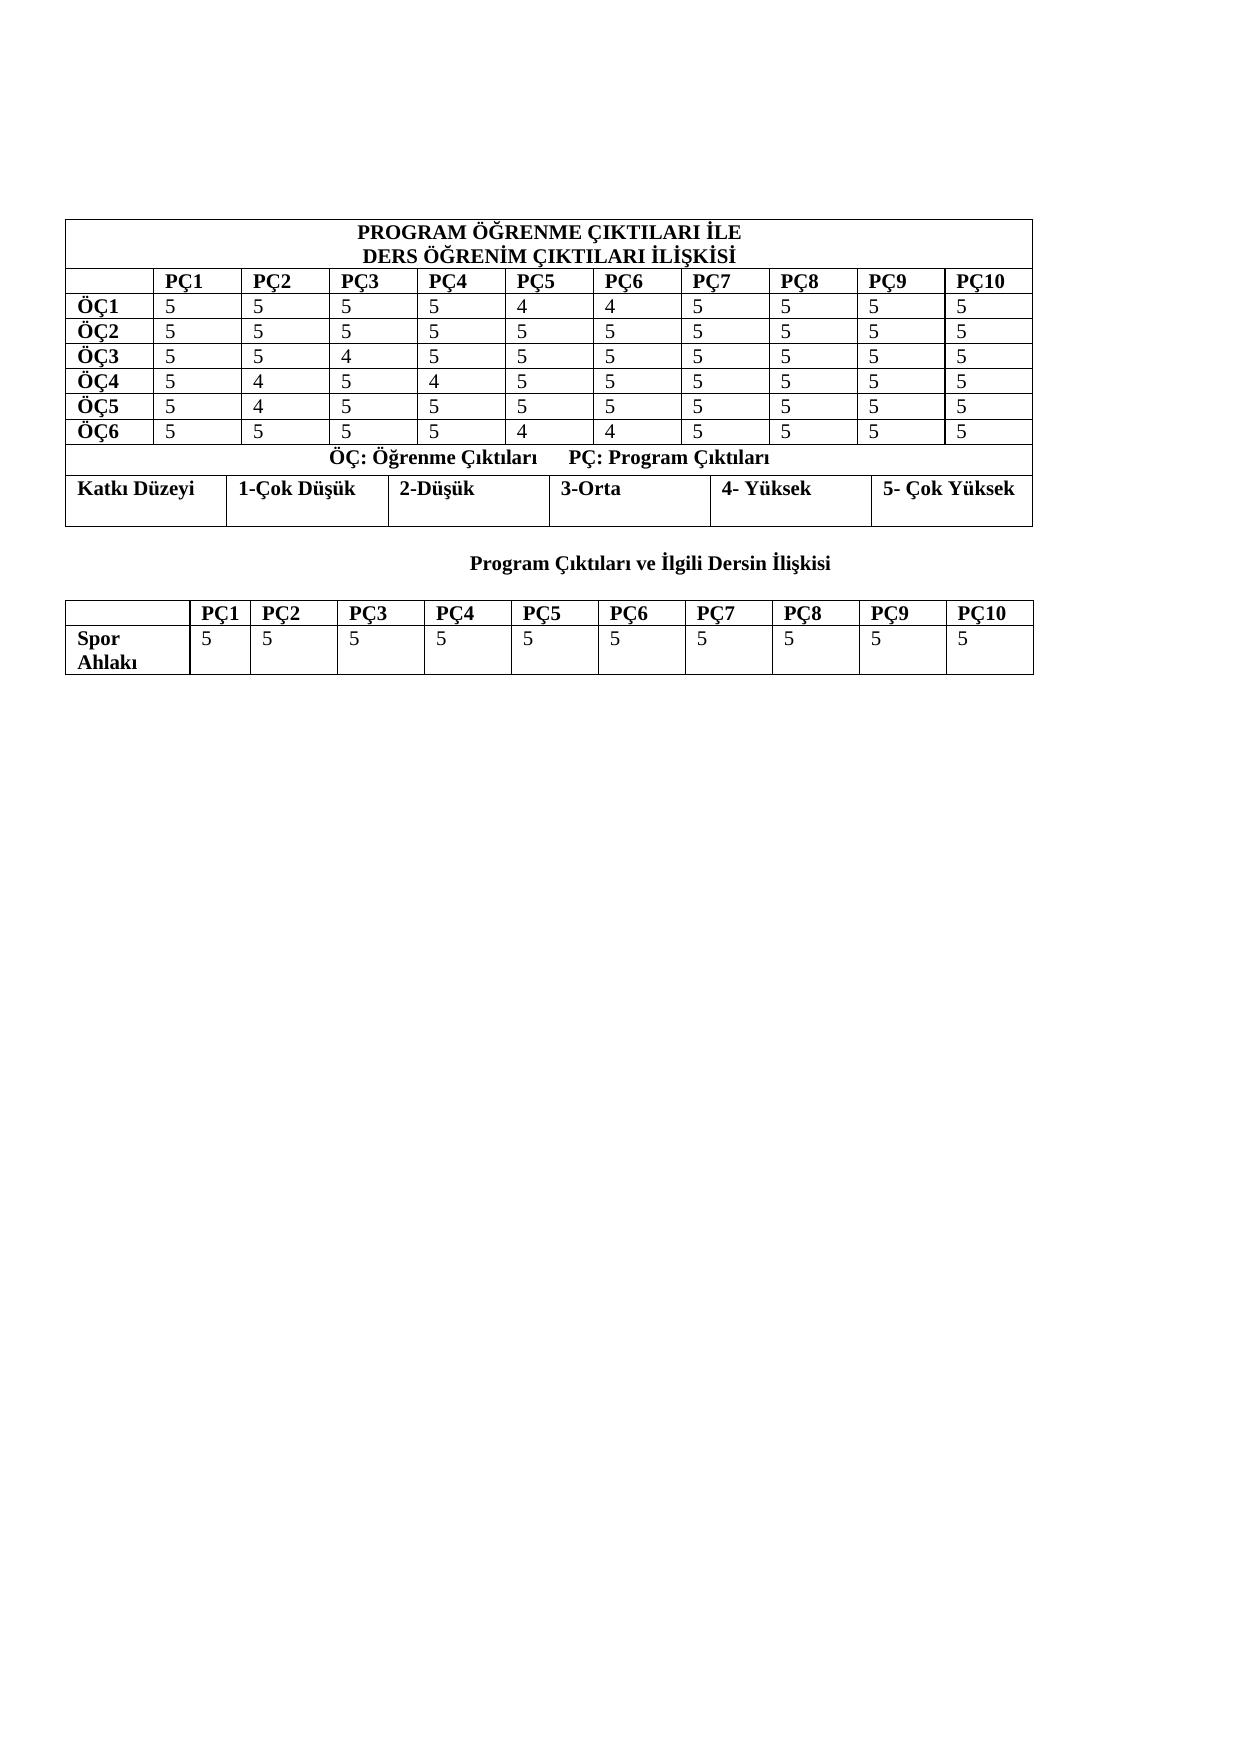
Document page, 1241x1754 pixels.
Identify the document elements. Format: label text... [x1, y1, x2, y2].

table_cell [66, 269, 153, 293]
table_cell 5 [330, 319, 417, 343]
table_cell 4 [418, 369, 505, 393]
table_cell 5 [191, 626, 250, 674]
table_cell 5 [858, 294, 944, 318]
table_cell 5 [682, 344, 769, 368]
table_header PÇ3 [338, 601, 424, 625]
table_cell 5 [946, 369, 1032, 393]
table_header PÇ2 [251, 601, 337, 625]
table_cell 5 [858, 344, 944, 368]
table_cell ÖÇ: Öğrenme Çıktıları PÇ: Program Çıktıları [66, 445, 1032, 475]
table_cell PÇ8 [770, 269, 857, 293]
table_header [66, 601, 189, 625]
table_cell 5 [770, 394, 857, 418]
table_cell 5 [947, 626, 1033, 674]
table_cell 5 [242, 319, 329, 343]
table_cell 5 [330, 294, 417, 318]
table_cell 5 [594, 319, 681, 343]
table_cell PÇ9 [858, 269, 944, 293]
table_cell 5 [682, 294, 769, 318]
table_header PÇ4 [425, 601, 511, 625]
table_cell 5 [770, 294, 857, 318]
table_cell 5 [682, 420, 769, 443]
table_cell 5 [338, 626, 424, 674]
table_cell ÖÇ1 [66, 294, 153, 318]
table_cell 5 [946, 344, 1032, 368]
table_cell ÖÇ4 [66, 369, 153, 393]
table_cell 4 [594, 294, 681, 318]
table_cell 3-Orta [550, 476, 710, 526]
table_cell 5 [682, 369, 769, 393]
table_cell 5 [682, 319, 769, 343]
table_cell 5 [506, 394, 593, 418]
table_cell 5 [858, 319, 944, 343]
table_cell 4 [330, 344, 417, 368]
table_cell 5 [418, 344, 505, 368]
table_header PÇ6 [599, 601, 685, 625]
table_header PÇ1 [191, 601, 250, 625]
table_cell 5 [154, 294, 241, 318]
table_cell 5 [860, 626, 946, 674]
table_cell 5 [770, 420, 857, 443]
table_cell 5 [946, 420, 1032, 443]
table_cell 5 [506, 369, 593, 393]
table_cell 5 [418, 420, 505, 443]
table_cell 5 [858, 394, 944, 418]
table_cell 5 [154, 369, 241, 393]
table_cell 5 [770, 369, 857, 393]
table_cell 5 [154, 319, 241, 343]
table_cell 5 [599, 626, 685, 674]
table_cell 5 [242, 344, 329, 368]
table_cell PÇ5 [506, 269, 593, 293]
table_cell 5- Çok Yüksek [872, 476, 1032, 526]
table_cell 5 [506, 344, 593, 368]
table_cell 5 [330, 420, 417, 443]
table_cell 5 [154, 420, 241, 443]
table_cell 5 [425, 626, 511, 674]
table_cell 5 [858, 420, 944, 443]
table_cell 5 [946, 319, 1032, 343]
table_cell 4 [242, 394, 329, 418]
table_cell 5 [418, 394, 505, 418]
table_cell Spor Ahlakı [66, 626, 189, 674]
table_cell 5 [251, 626, 337, 674]
table_cell PÇ7 [682, 269, 769, 293]
table_cell 1-Çok Düşük [227, 476, 388, 526]
table_header PÇ9 [860, 601, 946, 625]
table_header PROGRAM ÖĞRENME ÇIKTILARI İLE DERS ÖĞRENİM ÇIKTILARI İLİŞKİSİ [66, 220, 1032, 268]
table_cell 5 [512, 626, 598, 674]
table_cell ÖÇ6 [66, 420, 153, 443]
table_cell 5 [418, 294, 505, 318]
table_cell 5 [330, 394, 417, 418]
table_cell 5 [154, 344, 241, 368]
table_cell 5 [773, 626, 859, 674]
table_cell 4- Yüksek [711, 476, 871, 526]
table_cell 5 [594, 394, 681, 418]
table_cell 4 [594, 420, 681, 443]
table_cell 5 [686, 626, 772, 674]
table_cell 5 [770, 344, 857, 368]
table_cell PÇ1 [154, 269, 241, 293]
table_cell 5 [946, 294, 1032, 318]
table_header PÇ10 [947, 601, 1033, 625]
table_cell 5 [946, 394, 1032, 418]
table_cell 5 [330, 369, 417, 393]
table_cell PÇ4 [418, 269, 505, 293]
table_cell 5 [858, 369, 944, 393]
table_cell 5 [594, 344, 681, 368]
text Program Çıktıları ve İlgili Dersin İlişkisi [77, 551, 1223, 575]
table_cell ÖÇ3 [66, 344, 153, 368]
table_header PÇ7 [686, 601, 772, 625]
table_cell 5 [242, 294, 329, 318]
table_cell 5 [506, 319, 593, 343]
table_cell 4 [506, 294, 593, 318]
table_cell PÇ3 [330, 269, 417, 293]
table_header PÇ8 [773, 601, 859, 625]
table_cell PÇ10 [946, 269, 1032, 293]
table_cell 5 [682, 394, 769, 418]
table_cell 5 [154, 394, 241, 418]
table_cell PÇ6 [594, 269, 681, 293]
table_cell 5 [770, 319, 857, 343]
table_cell 2-Düşük [389, 476, 549, 526]
table_cell ÖÇ2 [66, 319, 153, 343]
table_cell PÇ2 [242, 269, 329, 293]
table_cell 4 [506, 420, 593, 443]
table_cell ÖÇ5 [66, 394, 153, 418]
table_header PÇ5 [512, 601, 598, 625]
table_cell Katkı Düzeyi [66, 476, 226, 526]
table_cell 5 [418, 319, 505, 343]
table_cell 4 [242, 369, 329, 393]
table_cell 5 [242, 420, 329, 443]
table_cell 5 [594, 369, 681, 393]
